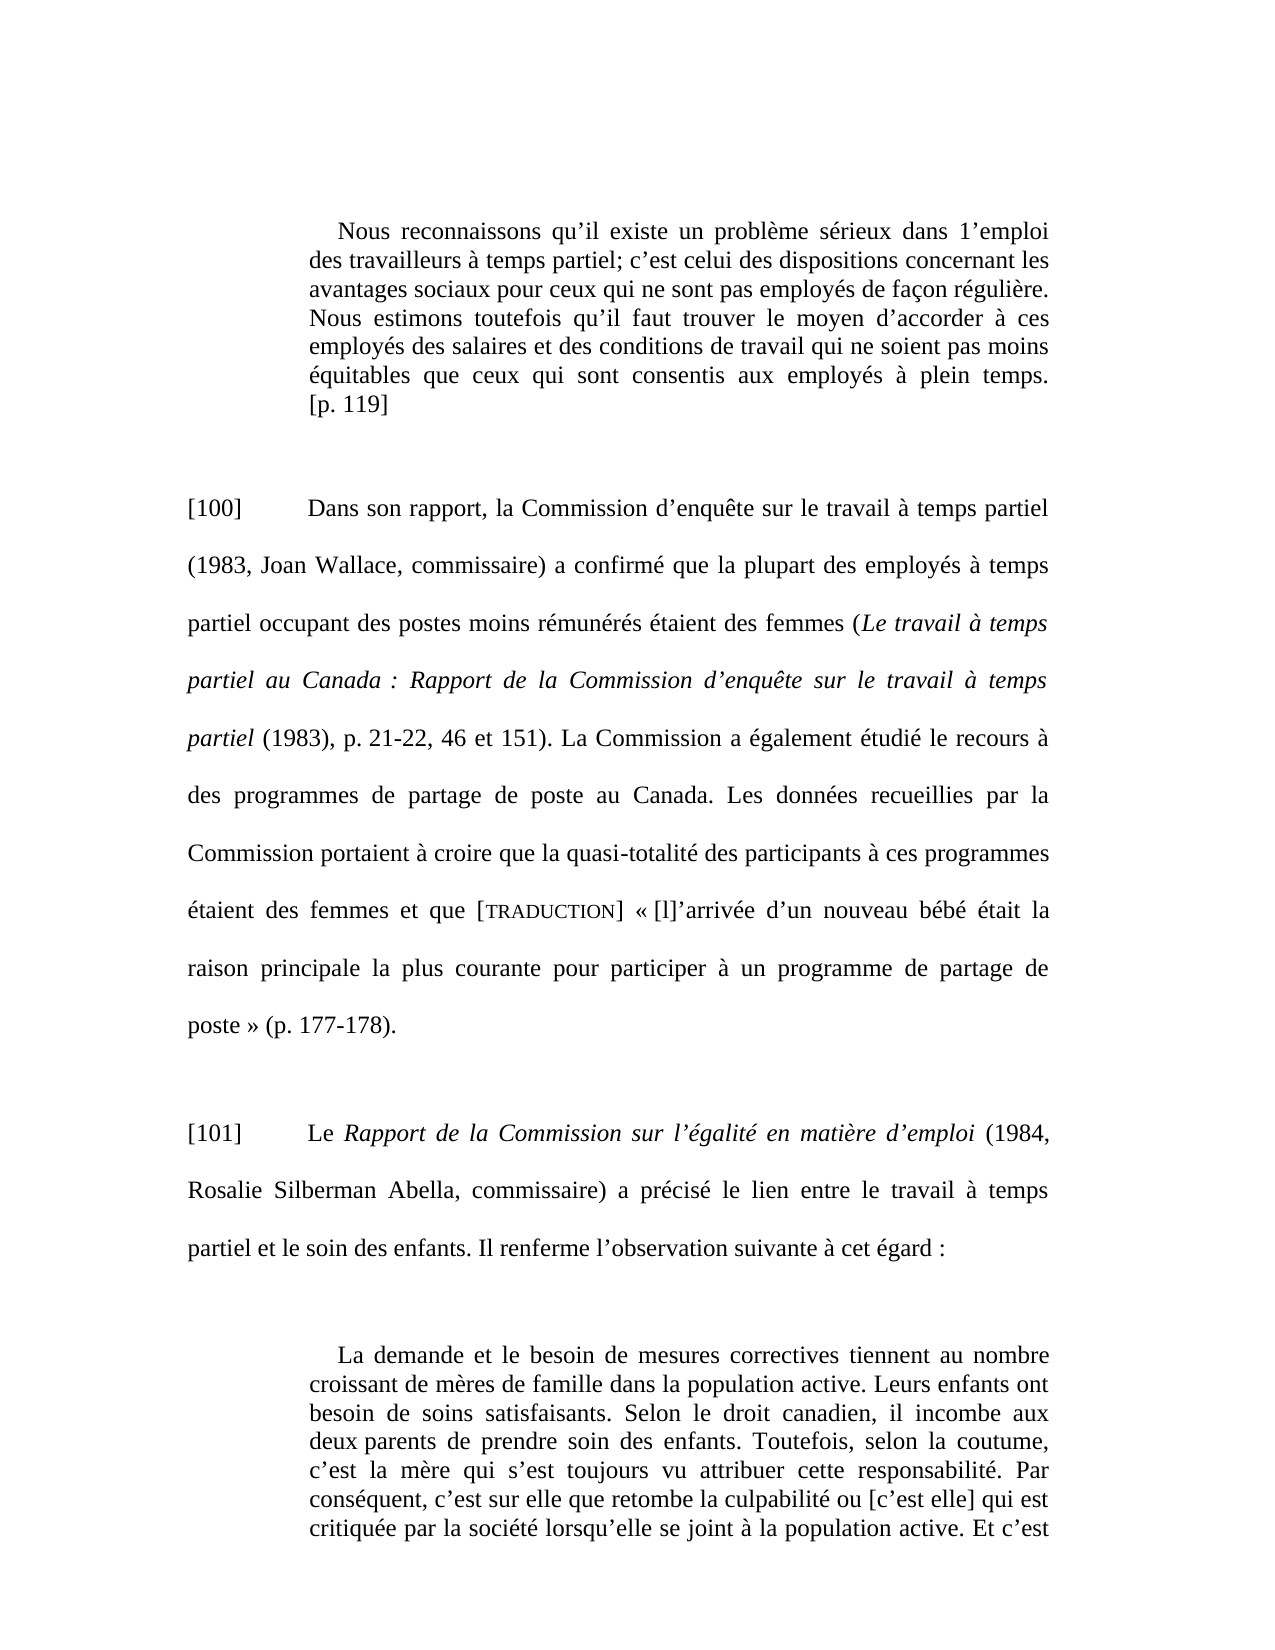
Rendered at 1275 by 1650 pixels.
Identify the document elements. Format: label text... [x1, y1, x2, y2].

text Dans son rapport, la Commission d’enquête sur le travail à temps partiel (1983, Joan Wallace, commissaire) a confirmé que la plupart des employés à temps partiel occupant des postes moins rémunérés étaient des femmes (Le travail à temps partiel au Canada : Rapport de la Commission d’enquête sur le travail à temps partiel (1983), p. 21-22, 46 et 151). La Commission a également étudié le recours à des programmes de partage de poste au Canada. Les données recueillies par la Commission portaient à croire que la quasi-totalité des participants à ces programmes étaient des femmes et que [traduction] « [l]’arrivée d’un nouveau bébé était la raison principale la plus courante pour participer à un programme de partage de poste » (p. 177-178). [187, 493, 1050, 1039]
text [187, 1340, 1050, 1541]
text Le Rapport de la Commission sur l’égalité en matière d’emploi (1984, Rosalie Silberman Abella, commissaire) a précisé le lien entre le travail à temps partiel et le soin des enfants. Il renferme l’observation suivante à cet égard : [187, 1118, 1050, 1261]
text Nous reconnaissons qu’il existe un problème sérieux dans 1’emploi des travailleurs à temps partiel; c’est celui des dispositions concernant les avantages sociaux pour ceux qui ne sont pas employés de façon régulière. Nous estimons toutefois qu’il faut trouver le moyen d’accorder à ces employés des salaires et des conditions de travail qui ne soient pas moins équitables que ceux qui sont consentis aux employés à plein temps. [p. 119] [187, 216, 1050, 418]
